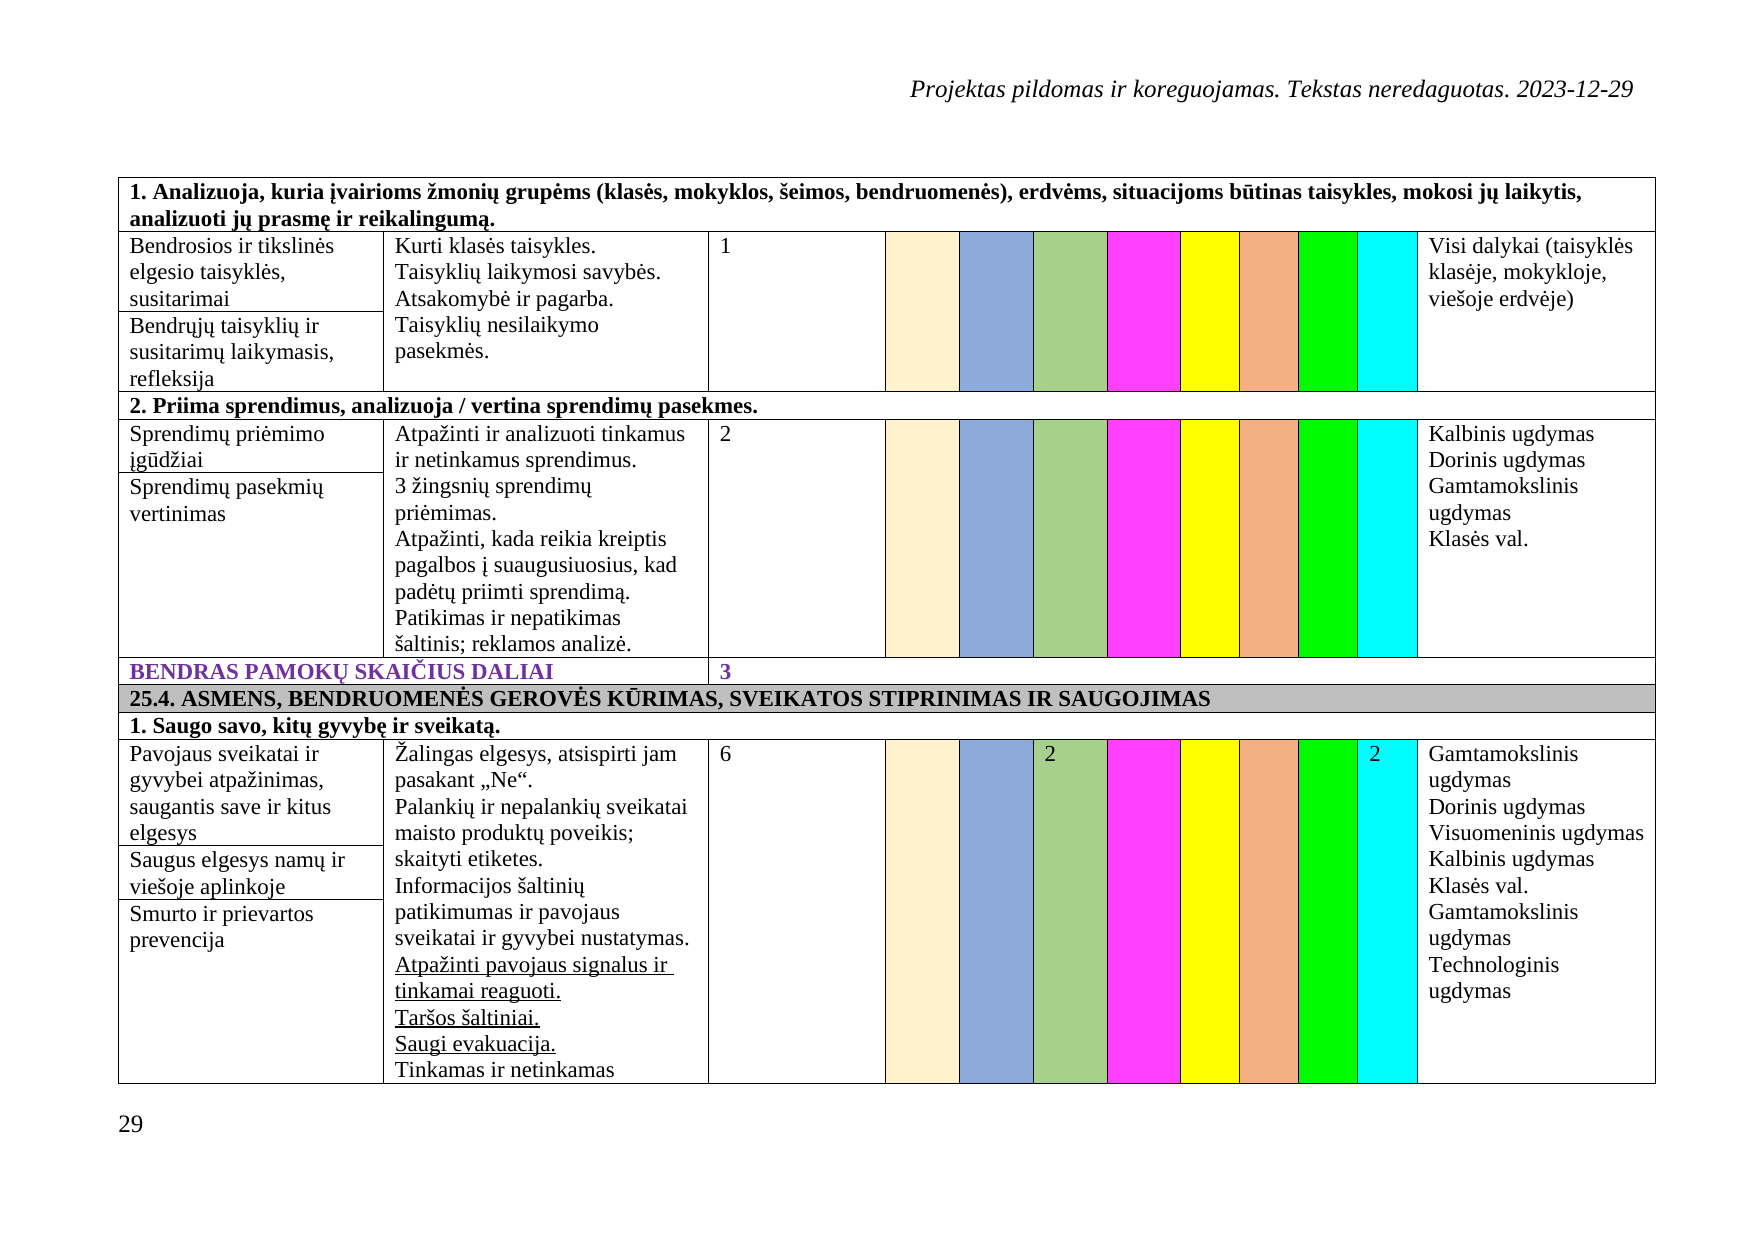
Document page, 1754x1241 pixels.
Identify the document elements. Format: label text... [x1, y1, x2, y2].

table_cell [886, 740, 959, 1083]
table_cell [1108, 420, 1180, 657]
table_cell [960, 740, 1033, 1083]
table_cell Saugus elgesys namų ir viešoje aplinkoje [119, 846, 383, 899]
table_cell Pavojaus sveikatai ir gyvybei atpažinimas, saugantis save ir kitus elgesys [119, 740, 383, 845]
table_cell Sprendimų priėmimo įgūdžiai [119, 420, 383, 472]
table_cell [1034, 420, 1107, 657]
table_cell [1240, 420, 1298, 657]
table_cell Kurti klasės taisykles. Taisyklių laikymosi savybės. Atsakomybė ir pagarba. Taisyklių nesilaikymo pasekmės. [384, 232, 708, 391]
table_cell [1240, 232, 1298, 391]
table_cell [886, 420, 959, 657]
table_cell 2 [1358, 740, 1417, 1083]
table_cell [1181, 232, 1239, 391]
table_cell [1181, 740, 1239, 1083]
table_cell [1299, 420, 1357, 657]
table_cell [1299, 740, 1357, 1083]
table_cell Bendrųjų taisyklių ir susitarimų laikymasis, refleksija [119, 312, 383, 391]
table_cell 1 [709, 232, 885, 391]
table_cell [1108, 232, 1180, 391]
table_cell 25.4. ASMENS, BENDRUOMENĖS GEROVĖS KŪRIMAS, SVEIKATOS STIPRINIMAS IR SAUGOJIMAS [119, 685, 1655, 712]
table_cell [1358, 420, 1417, 657]
table_cell [960, 232, 1033, 391]
table_cell 2. Priima sprendimus, analizuoja / vertina sprendimų pasekmes. [119, 392, 1655, 418]
table_cell 1. Analizuoja, kuria įvairioms žmonių grupėms (klasės, mokyklos, šeimos, bendruomenės), erdvėms, situacijoms būtinas taisykles, mokosi jų laikytis, analizuoti jų prasmę ir reikalingumą. [119, 178, 1655, 231]
table_cell BENDRAS PAMOKŲ SKAIČIUS DALIAI [119, 658, 708, 684]
table_cell 2 [709, 420, 885, 657]
table_cell Žalingas elgesys, atsispirti jam pasakant „Ne“. Palankių ir nepalankių sveikatai maisto produktų poveikis; skaityti etiketes. Informacijos šaltinių patikimumas ir pavojaus sveikatai ir gyvybei nustatymas. Atpažinti pavojaus signalus ir tinkamai reaguoti. Taršos šaltiniai. Saugi evakuacija. Tinkamas ir netinkamas prisilietimas. [384, 740, 708, 1083]
table_cell Kalbinis ugdymas Dorinis ugdymas Gamtamokslinis ugdymas Klasės val. [1418, 420, 1655, 657]
table_cell Atpažinti ir analizuoti tinkamus ir netinkamus sprendimus. 3 žingsnių sprendimų priėmimas. Atpažinti, kada reikia kreiptis pagalbos į suaugusiuosius, kad padėtų priimti sprendimą. Patikimas ir nepatikimas šaltinis; reklamos analizė. [384, 420, 708, 657]
table_cell 1. Saugo savo, kitų gyvybę ir sveikatą. [119, 713, 1655, 739]
table_cell [960, 420, 1033, 657]
table_cell Sprendimų pasekmių vertinimas [119, 473, 383, 657]
table_cell 2 [1034, 740, 1107, 1083]
table_cell [1034, 232, 1107, 391]
table_cell [1181, 420, 1239, 657]
table_cell [886, 232, 959, 391]
table_cell Bendrosios ir tikslinės elgesio taisyklės, susitarimai [119, 232, 383, 311]
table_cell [119, 900, 383, 1083]
table_cell Visi dalykai (taisyklės klasėje, mokykloje, viešoje erdvėje) [1418, 232, 1655, 391]
table_cell [1358, 232, 1417, 391]
table_cell [1108, 740, 1180, 1083]
table_cell [1299, 232, 1357, 391]
table_cell 3 [709, 658, 1655, 684]
table_cell Gamtamokslinis ugdymas Dorinis ugdymas Visuomeninis ugdymas Kalbinis ugdymas Klasės val. Gamtamokslinis ugdymas Technologinis ugdymas [1418, 740, 1655, 1083]
table_cell [1240, 740, 1298, 1083]
table_cell 6 [709, 740, 885, 1083]
